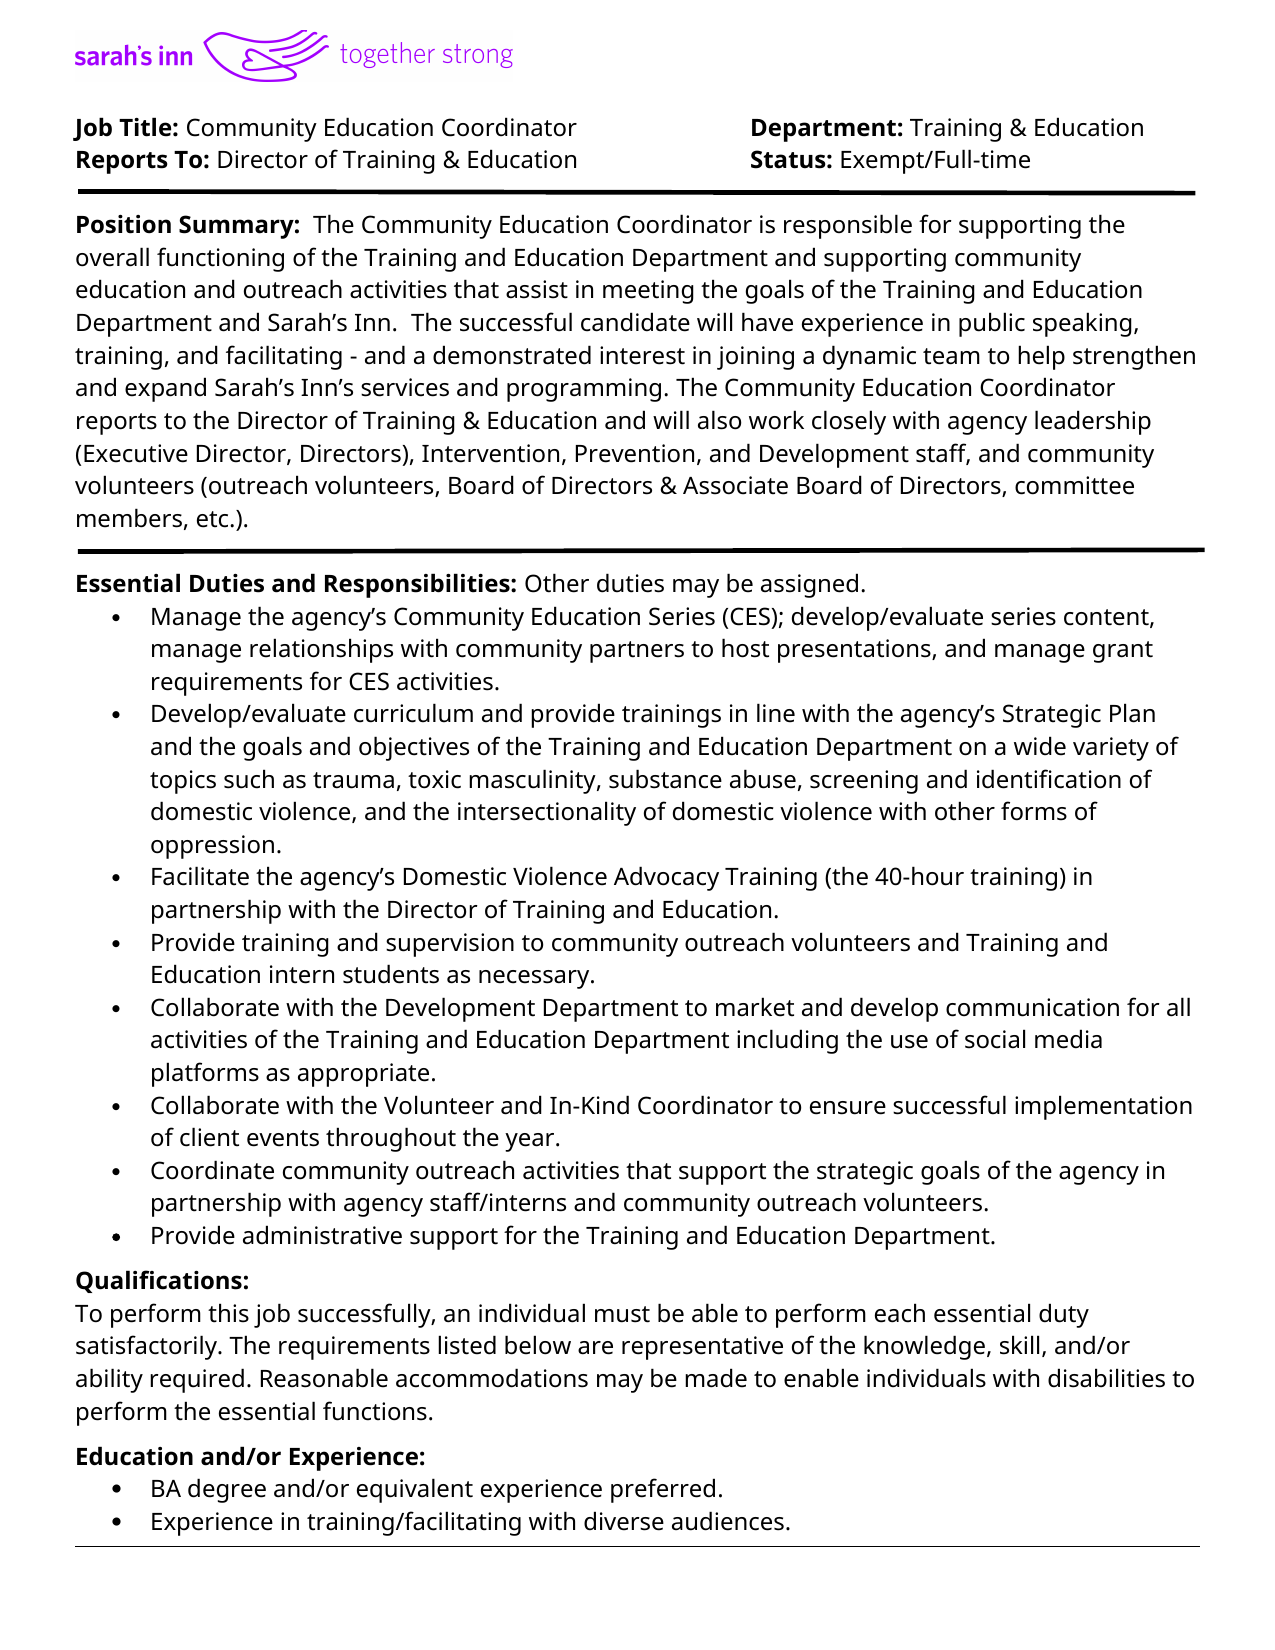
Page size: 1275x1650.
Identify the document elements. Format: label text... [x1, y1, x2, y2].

list Collaborate with the Development Department to market and develop communication for all activities of the Training and Education Department including the use of social media platforms as appropriate. [112, 991, 1200, 1088]
list Collaborate with the Volunteer and In-Kind Coordinator to ensure successful implementation of client events throughout the year. [112, 1088, 1200, 1154]
text To perform this job successfully, an individual must be able to perform each essential duty satisfactorily. The requirements listed below are representative of the knowledge, skill, and/or ability required. Reasonable accommodations may be made to enable individuals with disabilities to perform the essential functions. [75, 1297, 1200, 1427]
list Provide training and supervision to community outreach volunteers and Training and Education intern students as necessary. [112, 925, 1200, 991]
list Provide administrative support for the Training and Education Department. [112, 1219, 1200, 1251]
picture [75, 30, 513, 82]
list Facilitate the agency’s Domestic Violence Advocacy Training (the 40-hour training) in partnership with the Director of Training and Education. [112, 860, 1200, 925]
list Coordinate community outreach activities that support the strategic goals of the agency in partnership with agency staff/interns and community outreach volunteers. [112, 1154, 1200, 1219]
list Develop/evaluate curriculum and provide trainings in line with the agency’s Strategic Plan and the goals and objectives of the Training and Education Department on a wide variety of topics such as trauma, toxic masculinity, substance abuse, screening and identification of domestic violence, and the intersectionality of domestic violence with other forms of oppression. [112, 697, 1200, 860]
text Education and/or Experience: [75, 1439, 1050, 1472]
text Position Summary: The Community Education Coordinator is responsible for supporting the overall functioning of the Training and Education Department and supporting community education and outreach activities that assist in meeting the goals of the Training and Education Department and Sarah’s Inn. The successful candidate will have experience in public speaking, training, and facilitating - and a demonstrated interest in joining a dynamic team to help strengthen and expand Sarah’s Inn’s services and programming. The Community Education Coordinator reports to the Director of Training & Education and will also work closely with agency leadership (Executive Director, Directors), Intervention, Prevention, and Development staff, and community volunteers (outreach volunteers, Board of Directors & Associate Board of Directors, committee members, etc.). [75, 208, 1200, 534]
text Essential Duties and Responsibilities: Other duties may be assigned. [75, 567, 1050, 599]
list BA degree and/or equivalent experience preferred. [112, 1472, 1200, 1505]
list Manage the agency’s Community Education Series (CES); develop/evaluate series content, manage relationships with community partners to host presentations, and manage grant requirements for CES activities. [112, 599, 1200, 697]
list Experience in training/facilitating with diverse audiences. [112, 1505, 1200, 1537]
text Qualifications: [75, 1264, 1050, 1297]
text Reports To: Director of Training & Education Status: Exempt/Full-time [75, 143, 1200, 176]
text Job Title: Community Education Coordinator Department: Training & Education [75, 110, 1200, 143]
